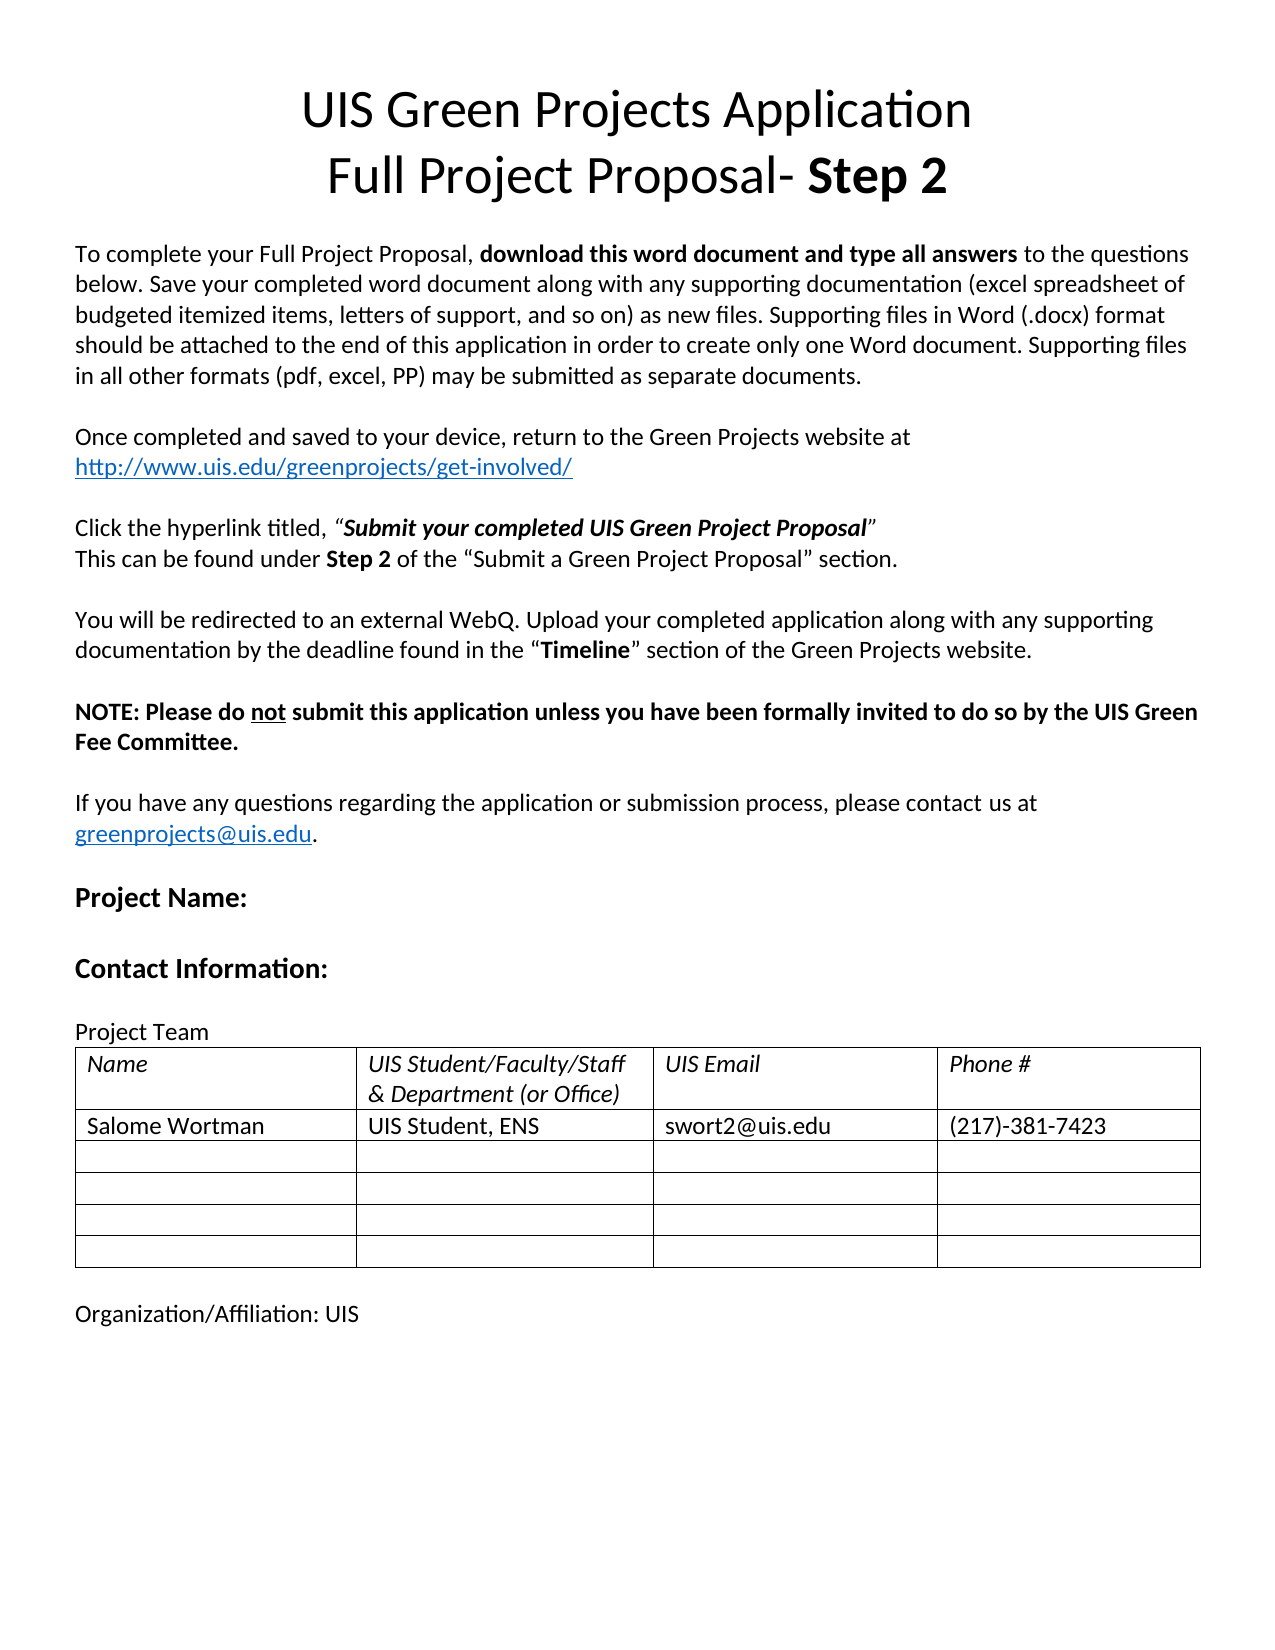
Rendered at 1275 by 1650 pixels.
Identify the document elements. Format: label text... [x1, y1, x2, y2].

table_header Phone # [938, 1048, 1200, 1109]
table_header Name [76, 1048, 356, 1109]
table_cell [654, 1173, 937, 1203]
table_cell [76, 1205, 356, 1235]
table_cell (217)-381-7423 [938, 1110, 1200, 1140]
text NOTE: Please do not submit this application unless you have been formally invited to do so by the UIS Green Fee Committee. [75, 696, 1200, 757]
table_cell [76, 1141, 356, 1172]
text If you have any questions regarding the application or submission process, please contact us at greenprojects@uis.edu. [75, 787, 1200, 848]
table_cell Salome Wortman [76, 1110, 356, 1140]
table_cell [357, 1173, 653, 1203]
table_cell [938, 1236, 1200, 1267]
table_cell [357, 1236, 653, 1267]
table_cell swort2@uis.edu [654, 1110, 937, 1140]
table_cell [76, 1173, 356, 1203]
table_cell UIS Student, ENS [357, 1110, 653, 1140]
text Organization/Affiliation: UIS [75, 1298, 1200, 1329]
table_cell [654, 1205, 937, 1235]
table_cell [938, 1141, 1200, 1172]
table_cell [76, 1236, 356, 1267]
text Contact Information: [75, 950, 1200, 986]
text Full Project Proposal- Step 2 [75, 141, 1200, 207]
text Click the hyperlink titled, “Submit your completed UIS Green Project Proposal” [75, 512, 1200, 543]
table_cell [357, 1205, 653, 1235]
table_header UIS Student/Faculty/Staff & Department (or Office) [357, 1048, 653, 1109]
table_header UIS Email [654, 1048, 937, 1109]
text This can be found under Step 2 of the “Submit a Green Project Proposal” section. [75, 543, 1200, 573]
text To complete your Full Project Proposal, download this word document and type all answers to the questions below. Save your completed word document along with any supporting documentation (excel spreadsheet of budgeted itemized items, letters of support, and so on) as new files. Supporting files in Word (.docx) format should be attached to the end of this application in order to create only one Word document. Supporting files in all other formats (pdf, excel, PP) may be submitted as separate documents. [75, 238, 1200, 390]
table_cell [938, 1205, 1200, 1235]
text Project Name: [75, 879, 1200, 914]
text You will be redirected to an external WebQ. Upload your completed application along with any supporting documentation by the deadline found in the “Timeline” section of the Green Projects website. [75, 604, 1200, 665]
text UIS Green Projects Application [75, 75, 1200, 141]
text Once completed and saved to your device, return to the Green Projects website at http://www.uis.edu/greenprojects/get-involved/ [75, 421, 1200, 482]
table_cell [357, 1141, 653, 1172]
table_cell [938, 1173, 1200, 1203]
table_cell [654, 1236, 937, 1267]
table_cell [654, 1141, 937, 1172]
text Project Team [75, 1016, 1200, 1047]
